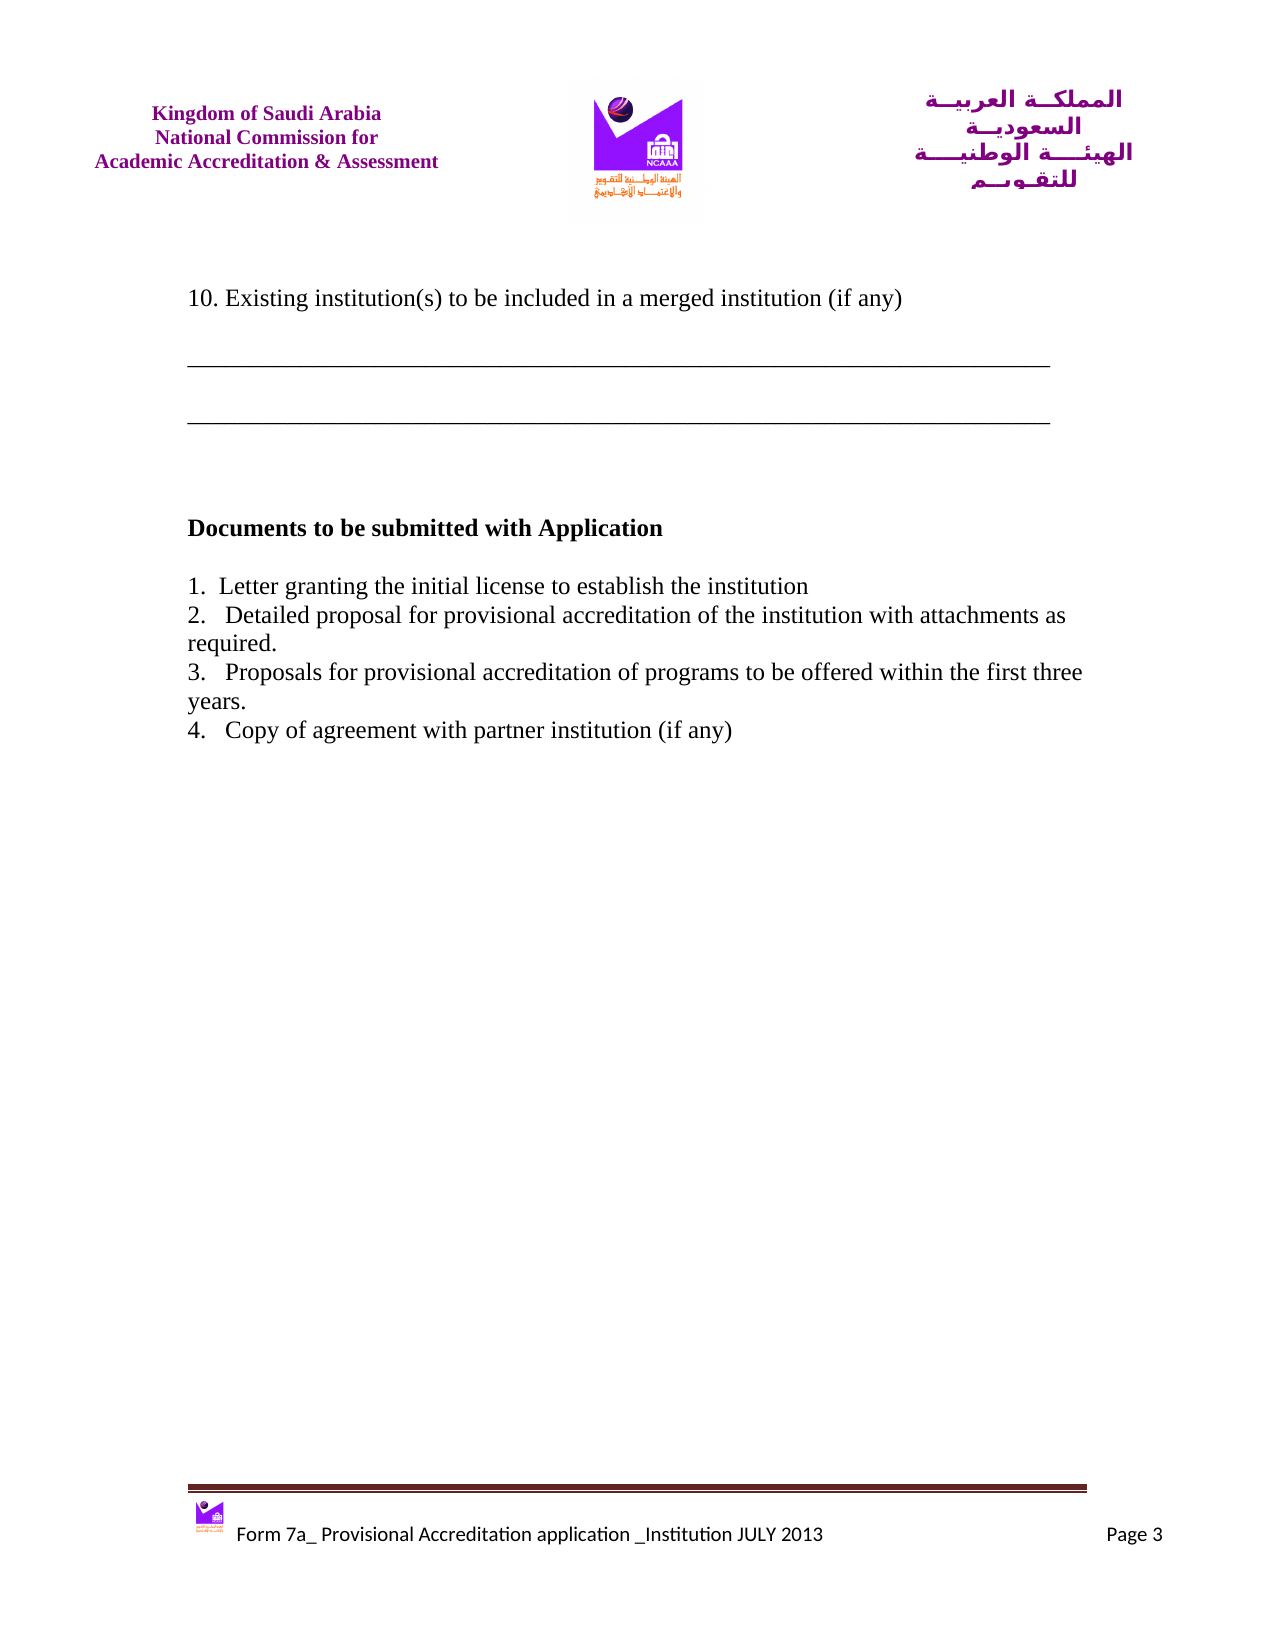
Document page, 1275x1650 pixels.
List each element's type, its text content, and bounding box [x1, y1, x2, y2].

text 1. Letter granting the initial license to establish the institution [187, 571, 1087, 600]
subtitle Documents to be submitted with Application [187, 513, 1087, 542]
text _____________________________________________________________________ [187, 341, 1087, 370]
text 2. Detailed proposal for provisional accreditation of the institution with attachments as required. [187, 600, 1087, 657]
picture [565, 75, 710, 226]
text 10. Existing institution(s) to be included in a merged institution (if any) [187, 283, 1087, 312]
picture [187, 1495, 232, 1541]
text 3. Proposals for provisional accreditation of programs to be offered within the first three years. [187, 657, 1087, 715]
text 4. Copy of agreement with partner institution (if any) [187, 715, 1087, 743]
text _____________________________________________________________________ [187, 398, 1087, 427]
